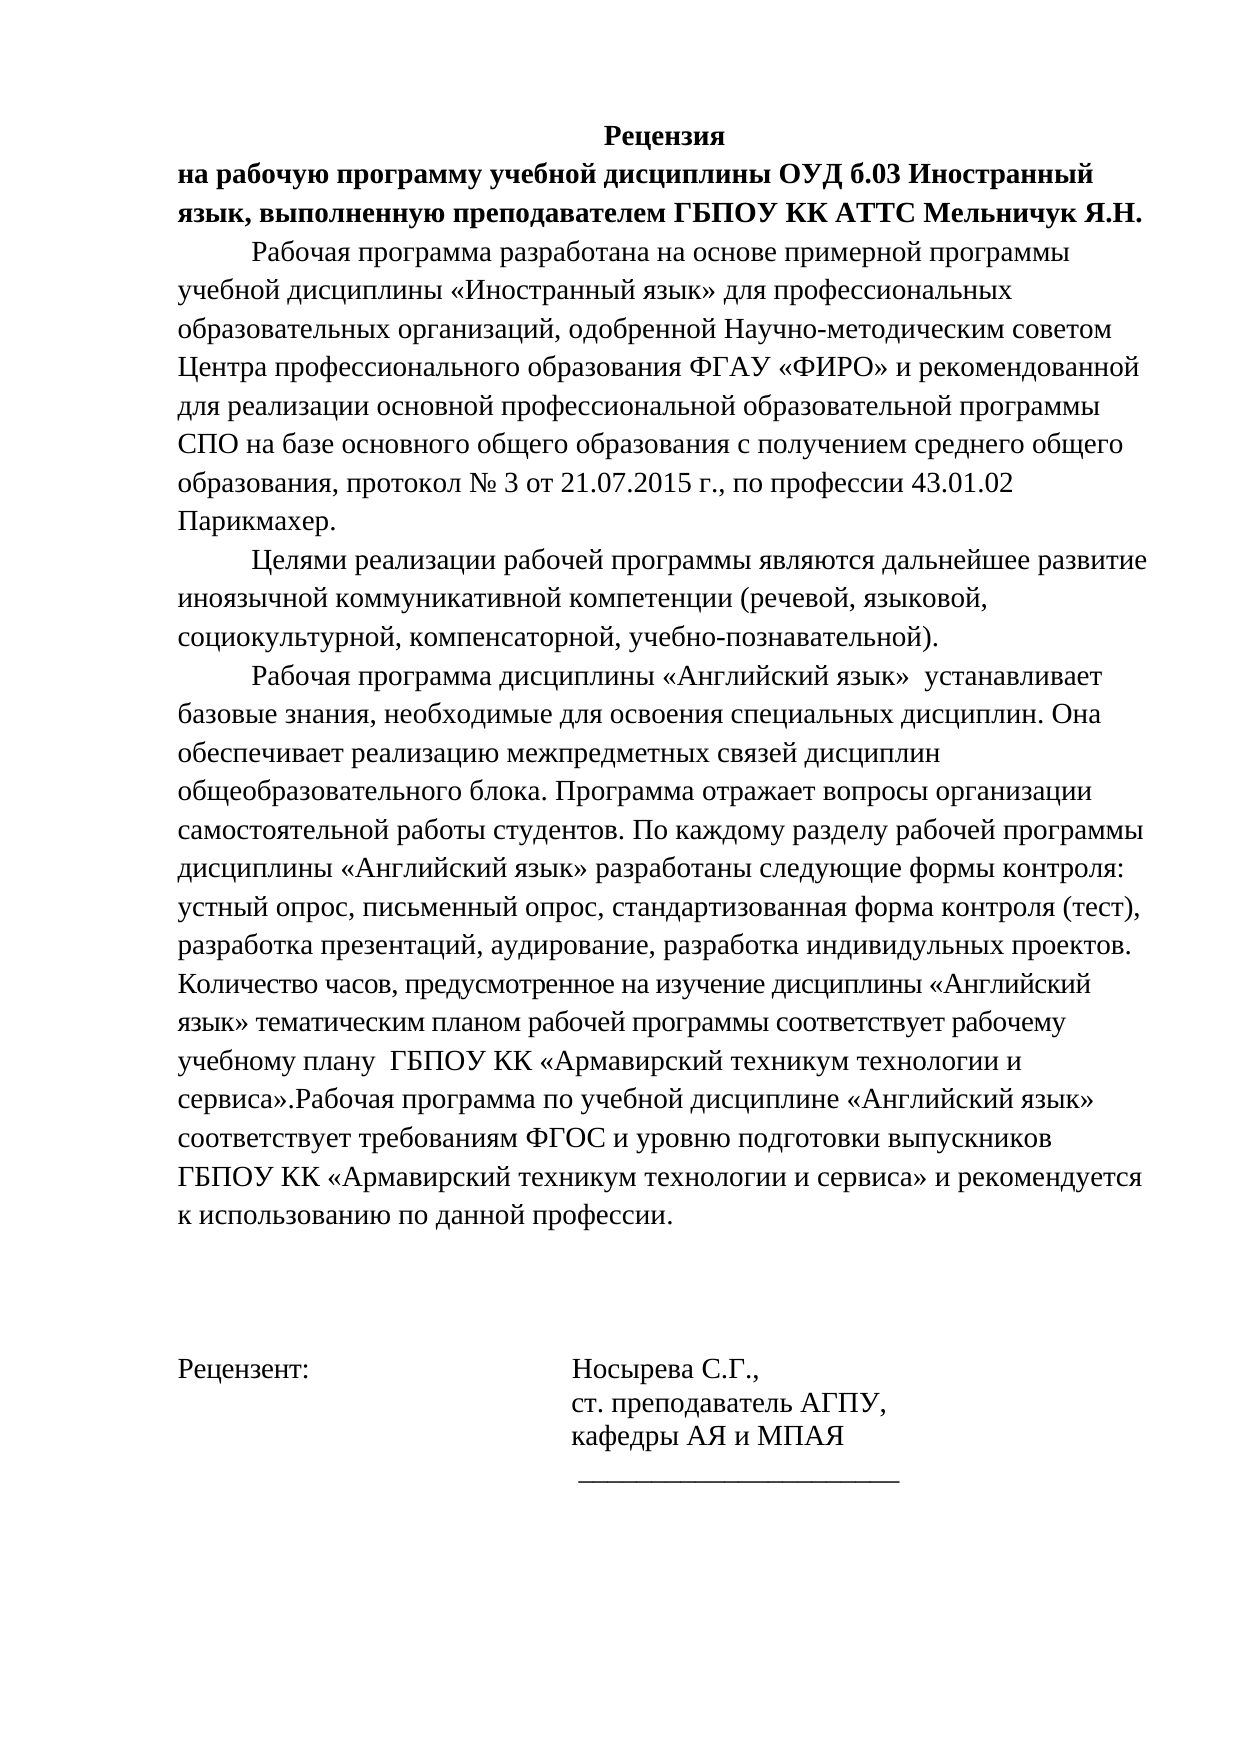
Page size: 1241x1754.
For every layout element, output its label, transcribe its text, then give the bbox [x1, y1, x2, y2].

text ст. преподаватель АГПУ, [177, 1385, 1152, 1418]
text Рецензент: Носырева С.Г., [177, 1351, 1152, 1385]
text на рабочую программу учебной дисциплины ОУД б.03 Иностранный язык, выполненную преподавателем ГБПОУ КК АТТС Мельничук Я.Н. [177, 157, 1152, 229]
text ______________________ [177, 1452, 1152, 1486]
text Рабочая программа дисциплины «Английский язык» устанавливает базовые знания, необходимые для освоения специальных дисциплин. Она обеспечивает реализацию межпредметных связей дисциплин общеобразовательного блока. Программа отражает вопросы организации самостоятельной работы студентов. По каждому разделу рабочей программы дисциплины «Английский язык» разработаны следующие формы контроля: устный опрос, письменный опрос, стандартизованная форма контроля (тест), разработка презентаций, аудирование, разработка индивидульных проектов. Количество часов, предусмотренное на изучение дисциплины «Английский язык» тематическим планом рабочей программы соответствует рабочему учебному плану ГБПОУ КК «Армавирский техникум технологии и сервиса».Рабочая программа по учебной дисциплине «Английский язык» соответствует требованиям ФГОС и уровню подготовки выпускников ГБПОУ КК «Армавирский техникум технологии и сервиса» и рекомендуется к использованию по данной профессии. [177, 658, 1152, 1231]
text Целями реализации рабочей программы являются дальнейшее развитие иноязычной коммуникативной компетенции (речевой, языковой, социокультурной, компенсаторной, учебно-познавательной). [177, 542, 1152, 653]
text Рабочая программа разработана на основе примерной программы учебной дисциплины «Иностранный язык» для профессиональных образовательных организаций, одобренной Научно-методическим советом Центра профессионального образования ФГАУ «ФИРО» и рекомендованной для реализации основной профессиональной образовательной программы СПО на базе основного общего образования с получением среднего общего образования, протокол № 3 от 21.07.2015 г., по профессии 43.01.02 Парикмахер. [177, 234, 1152, 537]
text кафедры АЯ и МПАЯ [177, 1418, 1152, 1452]
text Рецензия [177, 118, 1152, 152]
